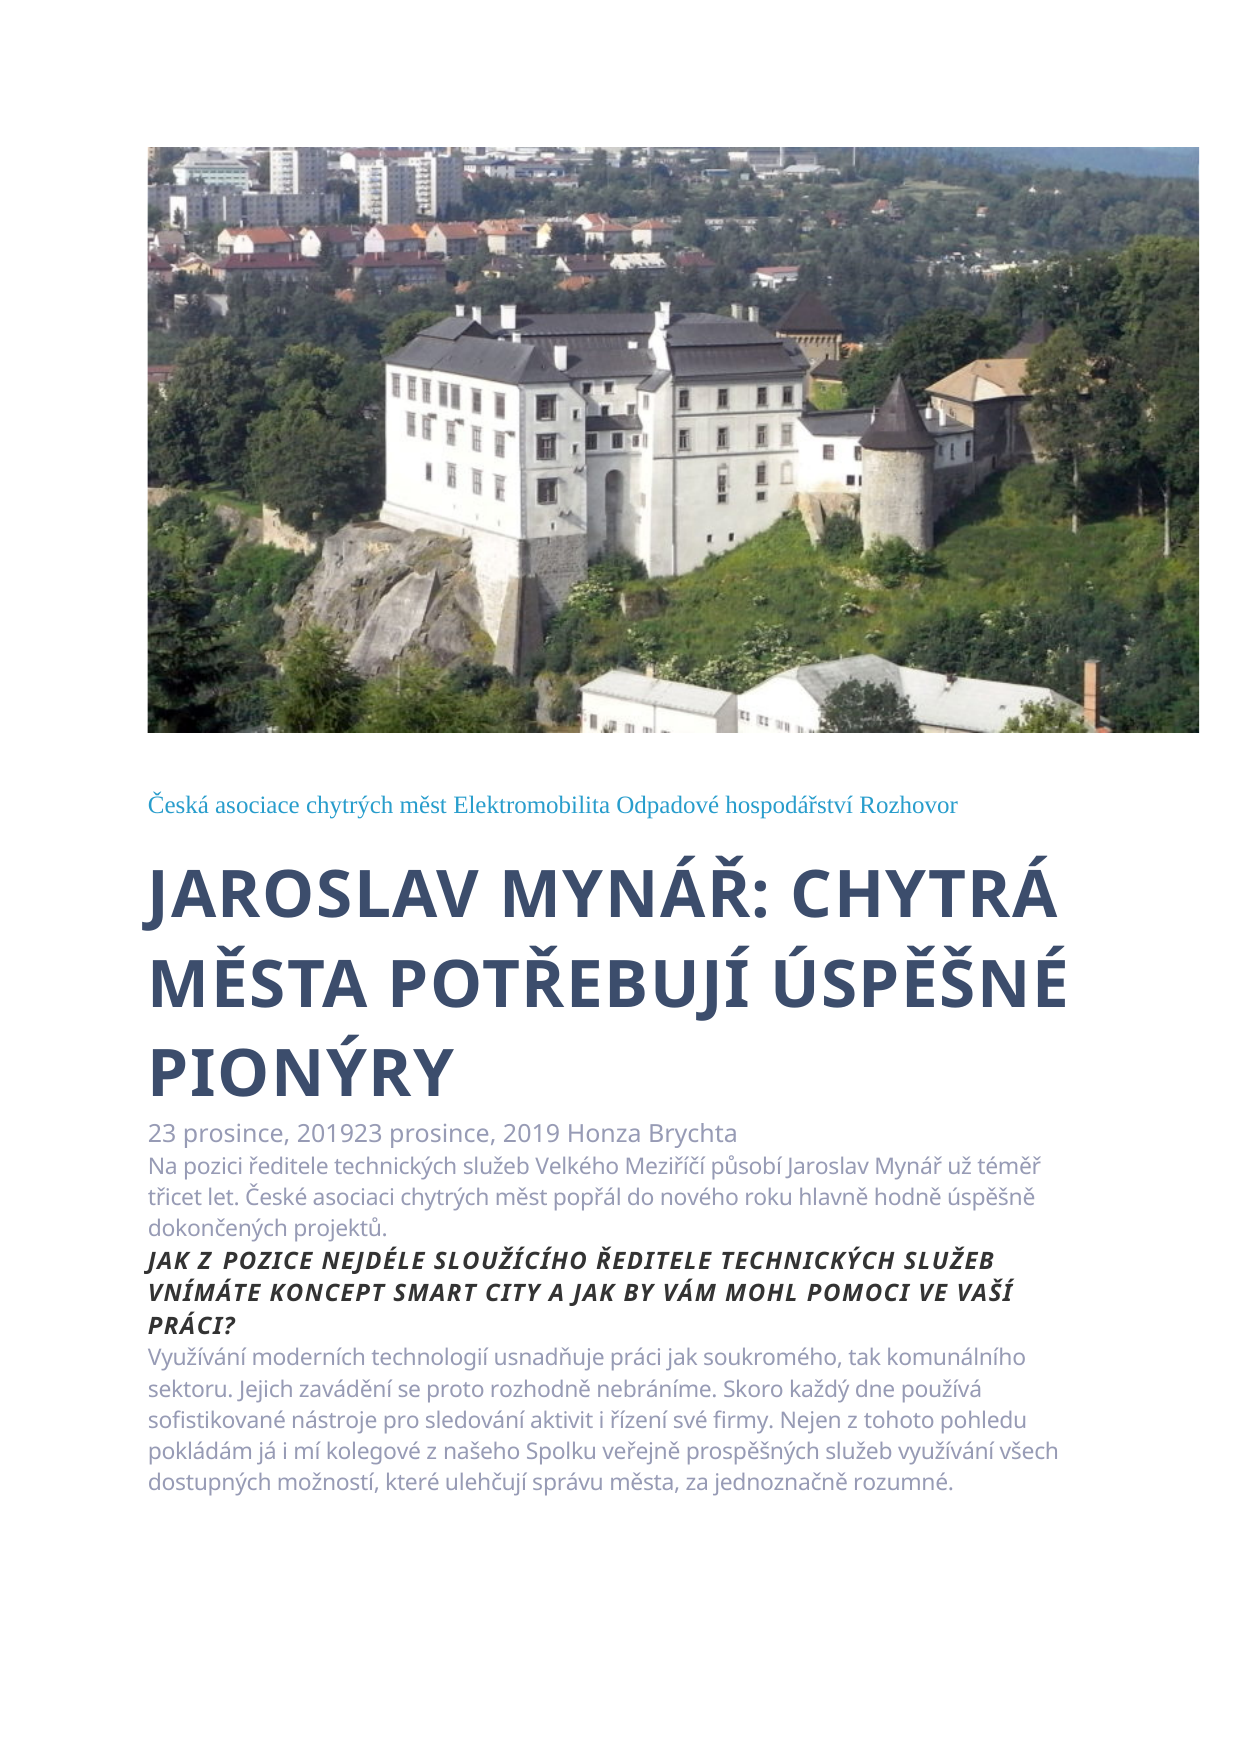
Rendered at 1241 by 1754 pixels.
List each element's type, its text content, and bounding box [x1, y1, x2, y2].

text Česká asociace chytrých měst Elektromobilita Odpadové hospodářství Rozhovor [148, 790, 1093, 819]
text Jak z pozice nejdéle sloužícího ředitele technických služeb vnímáte koncept SMART City a jak by vám mohl pomoci ve vaší práci? [148, 1243, 1093, 1341]
picture [147, 147, 1200, 733]
text Jaroslav Mynář: Chytrá města potřebují úspěšné pionýry [148, 847, 1093, 1116]
text 23 prosince, 201923 prosince, 2019 Honza Brychta [148, 1116, 1093, 1150]
text Využívání moderních technologií usnadňuje práci jak soukromého, tak komunálního sektoru. Jejich zavádění se proto rozhodně nebráníme. Skoro každý dne používá sofistikované nástroje pro sledování aktivit i řízení své firmy. Nejen z tohoto pohledu pokládám já i mí kolegové z našeho Spolku veřejně prospěšných služeb využívání všech dostupných možností, které ulehčují správu města, za jednoznačně rozumné. [148, 1341, 1093, 1497]
text Na pozici ředitele technických služeb Velkého Meziříčí působí Jaroslav Mynář už téměř třicet let. České asociaci chytrých měst popřál do nového roku hlavně hodně úspěšně dokončených projektů. [148, 1150, 1093, 1243]
